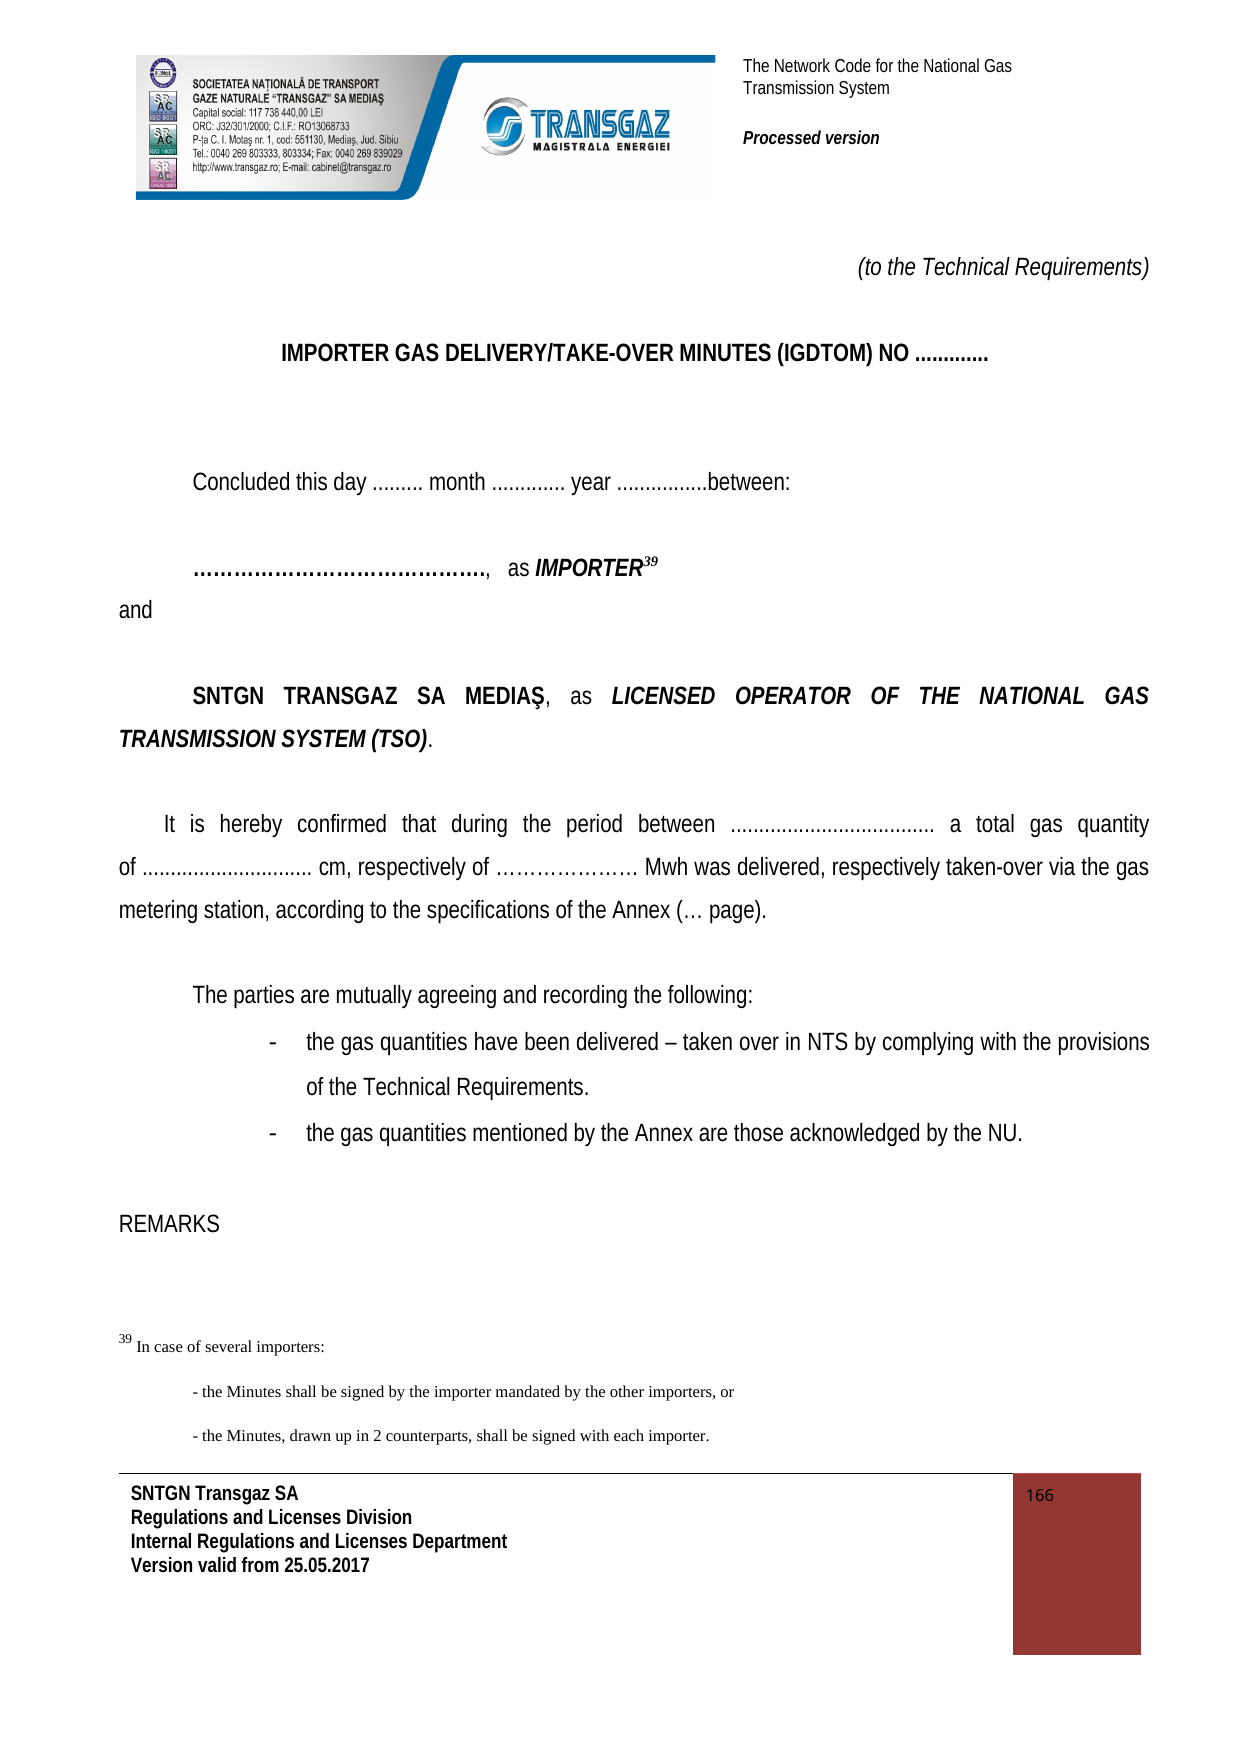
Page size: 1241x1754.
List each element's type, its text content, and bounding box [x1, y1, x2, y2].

text SNTGN TRANSGAZ SA MEDIAŞ, as LICENSED OPERATOR OF THE NATIONAL GAS TRANSMISSION SYSTEM (TSO). [118, 681, 1152, 752]
text Concluded this day ......... month ............. year ................between: [118, 467, 1152, 495]
text and [118, 595, 1152, 624]
list the gas quantities mentioned by the Annex are those acknowledged by the NU. [268, 1114, 1152, 1149]
text The parties are mutually agreeing and recording the following: [118, 980, 1152, 1009]
text REMARKS [118, 1208, 1152, 1237]
picture [135, 55, 716, 200]
list the gas quantities have been delivered – taken over in NTS by complying with the provisions of the Technical Requirements. [268, 1023, 1152, 1100]
text It is hereby confirmed that during the period between .................................... a total gas quantity of .............................. cm, respectively of ………………… Mwh was delivered, respectively taken-over via the gas metering station, according to the specifications of the Annex (… page). [118, 809, 1152, 923]
text IMPORTER GAS DELIVERY/TAKE-OVER MINUTES (IGDTOM) NO ............. [118, 338, 1152, 367]
text (to the Technical Requirements) [118, 252, 1152, 281]
text ……………………………………., as IMPORTER [118, 552, 1152, 581]
